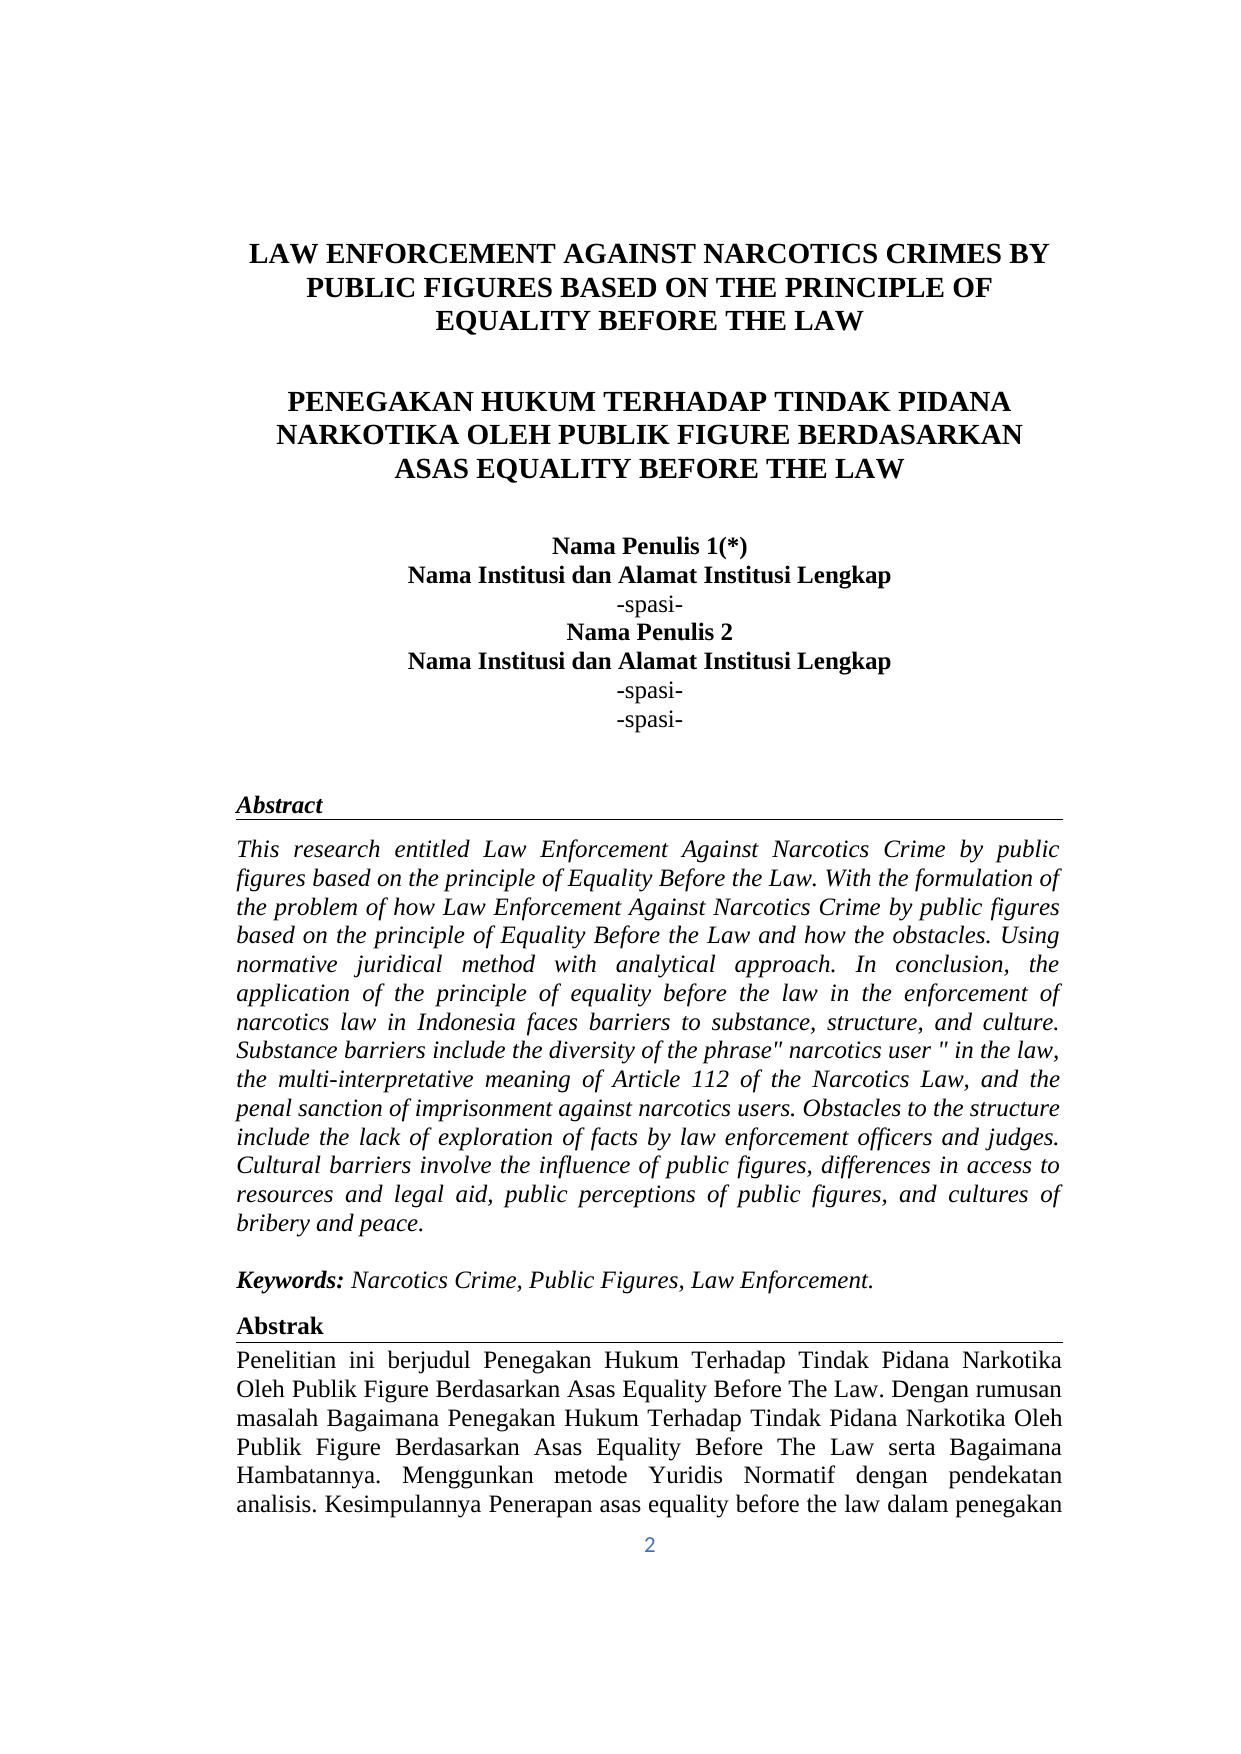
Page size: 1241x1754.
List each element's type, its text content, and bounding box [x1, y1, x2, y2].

subtitle Nama Penulis 2 [236, 617, 1063, 646]
subtitle -spasi- [236, 704, 1063, 732]
subtitle Nama Penulis 1(*) [236, 531, 1063, 560]
subtitle Nama Institusi dan Alamat Institusi Lengkap [236, 646, 1063, 675]
subtitle Nama Institusi dan Alamat Institusi Lengkap [236, 560, 1063, 589]
text Keywords: Narcotics Crime, Public Figures, Law Enforcement. [236, 1265, 1063, 1294]
text Abstrak [236, 1311, 1063, 1342]
subtitle PENEGAKAN HUKUM TERHADAP TINDAK PIDANA NARKOTIKA OLEH PUBLIK FIGURE BERDASARKAN ASAS EQUALITY BEFORE THE LAW [236, 384, 1063, 484]
subtitle -spasi- [236, 589, 1063, 617]
text This research entitled Law Enforcement Against Narcotics Crime by public figures based on the principle of Equality Before the Law. With the formulation of the problem of how Law Enforcement Against Narcotics Crime by public figures based on the principle of Equality Before the Law and how the obstacles. Using normative juridical method with analytical approach. In conclusion, the application of the principle of equality before the law in the enforcement of narcotics law in Indonesia faces barriers to substance, structure, and culture. Substance barriers include the diversity of the phrase" narcotics user " in the law, the multi-interpretative meaning of Article 112 of the Narcotics Law, and the penal sanction of imprisonment against narcotics users. Obstacles to the structure include the lack of exploration of facts by law enforcement officers and judges. Cultural barriers involve the influence of public figures, differences in access to resources and legal aid, public perceptions of public figures, and cultures of bribery and peace. [236, 834, 1063, 1237]
subtitle LAW ENFORCEMENT AGAINST NARCOTICS CRIMES BY PUBLIC FIGURES BASED ON THE PRINCIPLE OF EQUALITY BEFORE THE LAW [236, 236, 1063, 337]
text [236, 1346, 1063, 1518]
text Abstract [236, 790, 1063, 819]
subtitle -spasi- [236, 675, 1063, 704]
